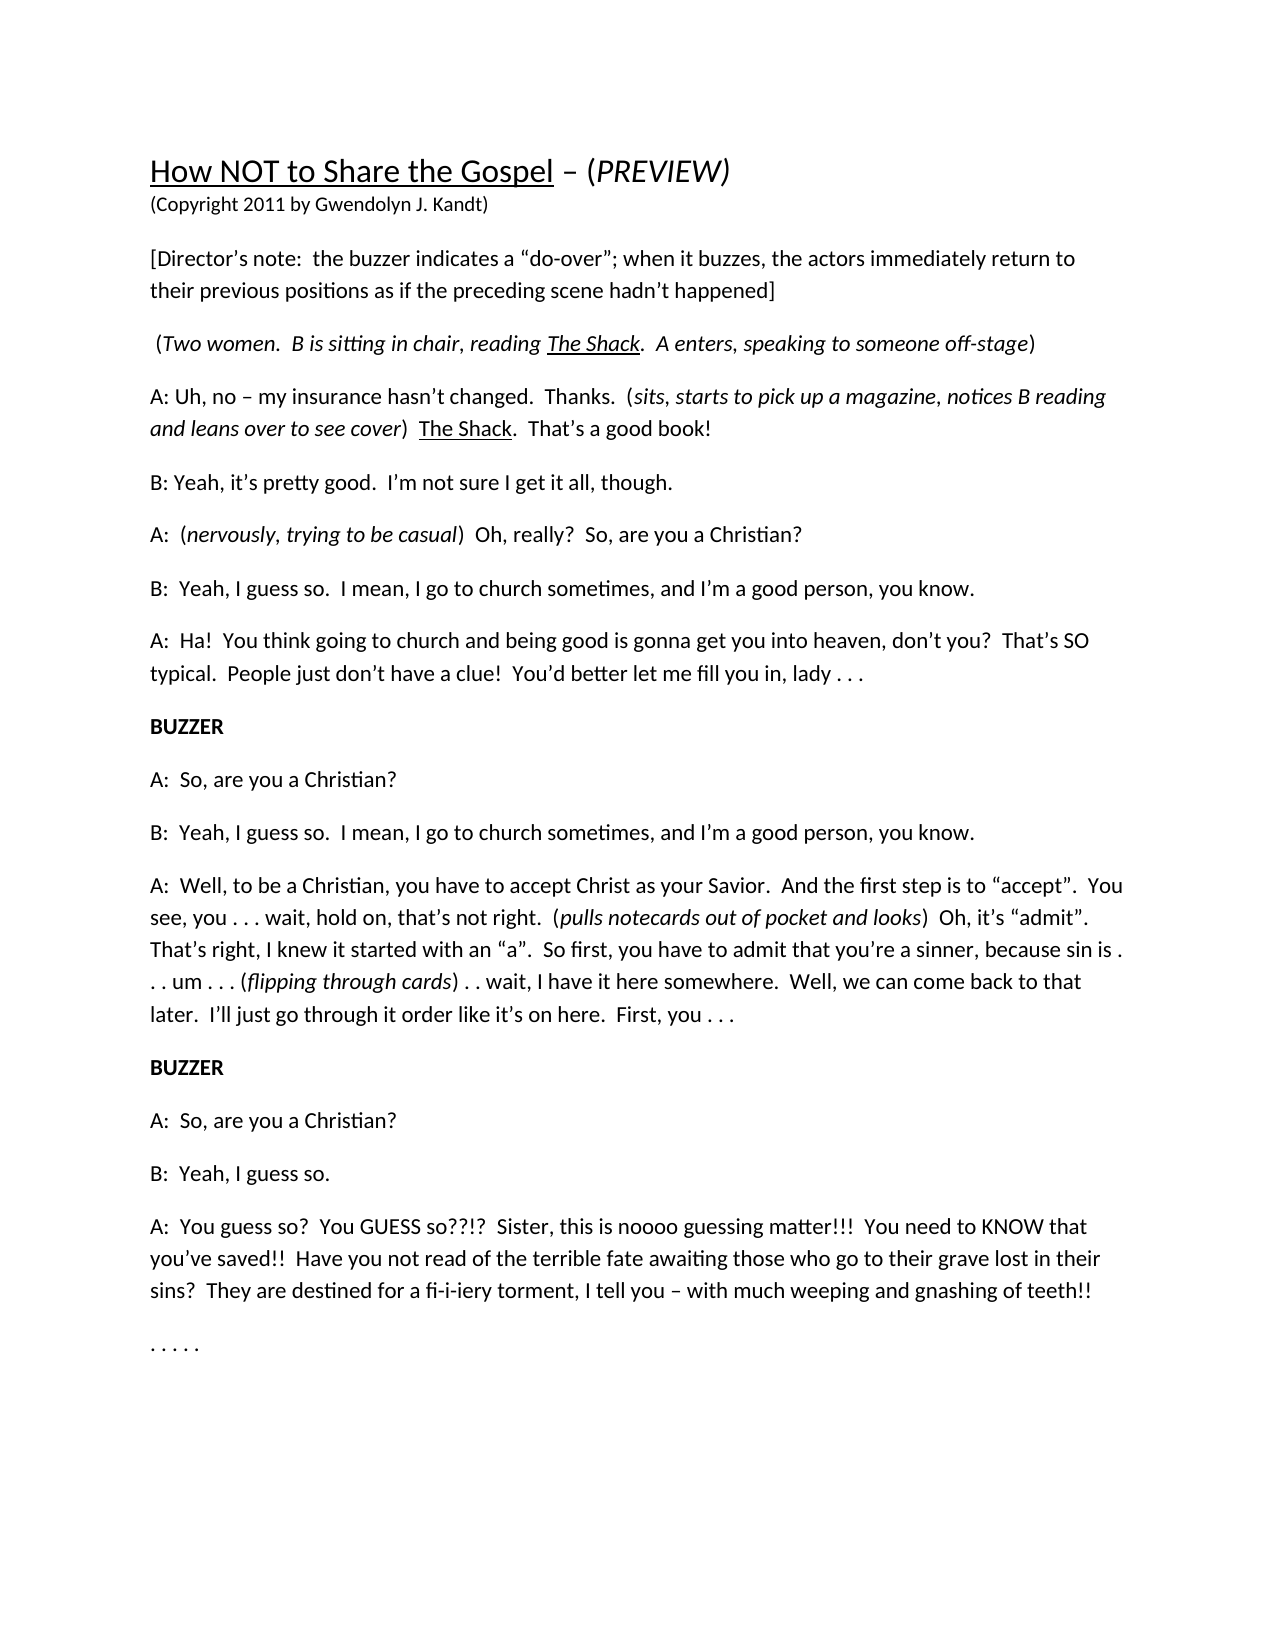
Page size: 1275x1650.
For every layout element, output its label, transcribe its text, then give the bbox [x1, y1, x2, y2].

text . . . . . [150, 1329, 1125, 1357]
text A: So, are you a Christian? [150, 765, 1125, 793]
text A: Uh, no – my insurance hasn’t changed. Thanks. (sits, starts to pick up a magazine, notices B reading and leans over to see cover) The Shack. That’s a good book! [150, 382, 1125, 443]
text [Director’s note: the buzzer indicates a “do-over”; when it buzzes, the actors immediately return to their previous positions as if the preceding scene hadn’t happened] [150, 244, 1125, 304]
text How NOT to Share the Gospel – (PREVIEW) [150, 150, 1125, 191]
text BUZZER [150, 1053, 1125, 1081]
text A: You guess so? You GUESS so??!? Sister, this is noooo guessing matter!!! You need to KNOW that you’ve saved!! Have you not read of the terrible fate awaiting those who go to their grave lost in their sins? They are destined for a fi-i-iery torment, I tell you – with much weeping and gnashing of teeth!! [150, 1212, 1125, 1304]
text B: Yeah, it’s pretty good. I’m not sure I get it all, though. [150, 468, 1125, 496]
text (Copyright 2011 by Gwendolyn J. Kandt) [150, 191, 1125, 216]
text B: Yeah, I guess so. I mean, I go to church sometimes, and I’m a good person, you know. [150, 818, 1125, 846]
text A: Ha! You think going to church and being good is gonna get you into heaven, don’t you? That’s SO typical. People just don’t have a clue! You’d better let me fill you in, lady . . . [150, 627, 1125, 687]
text (Two women. B is sitting in chair, reading The Shack. A enters, speaking to someone off-stage) [150, 329, 1125, 357]
text A: Well, to be a Christian, you have to accept Christ as your Savior. And the first step is to “accept”. You see, you . . . wait, hold on, that’s not right. (pulls notecards out of pocket and looks) Oh, it’s “admit”. That’s right, I knew it started with an “a”. So first, you have to admit that you’re a sinner, because sin is . . . um . . . (flipping through cards) . . wait, I have it here somewhere. Well, we can come back to that later. I’ll just go through it order like it’s on here. First, you . . . [150, 871, 1125, 1028]
text B: Yeah, I guess so. [150, 1159, 1125, 1187]
text A: So, are you a Christian? [150, 1106, 1125, 1134]
text BUZZER [150, 712, 1125, 740]
text B: Yeah, I guess so. I mean, I go to church sometimes, and I’m a good person, you know. [150, 574, 1125, 602]
text A: (nervously, trying to be casual) Oh, really? So, are you a Christian? [150, 521, 1125, 549]
